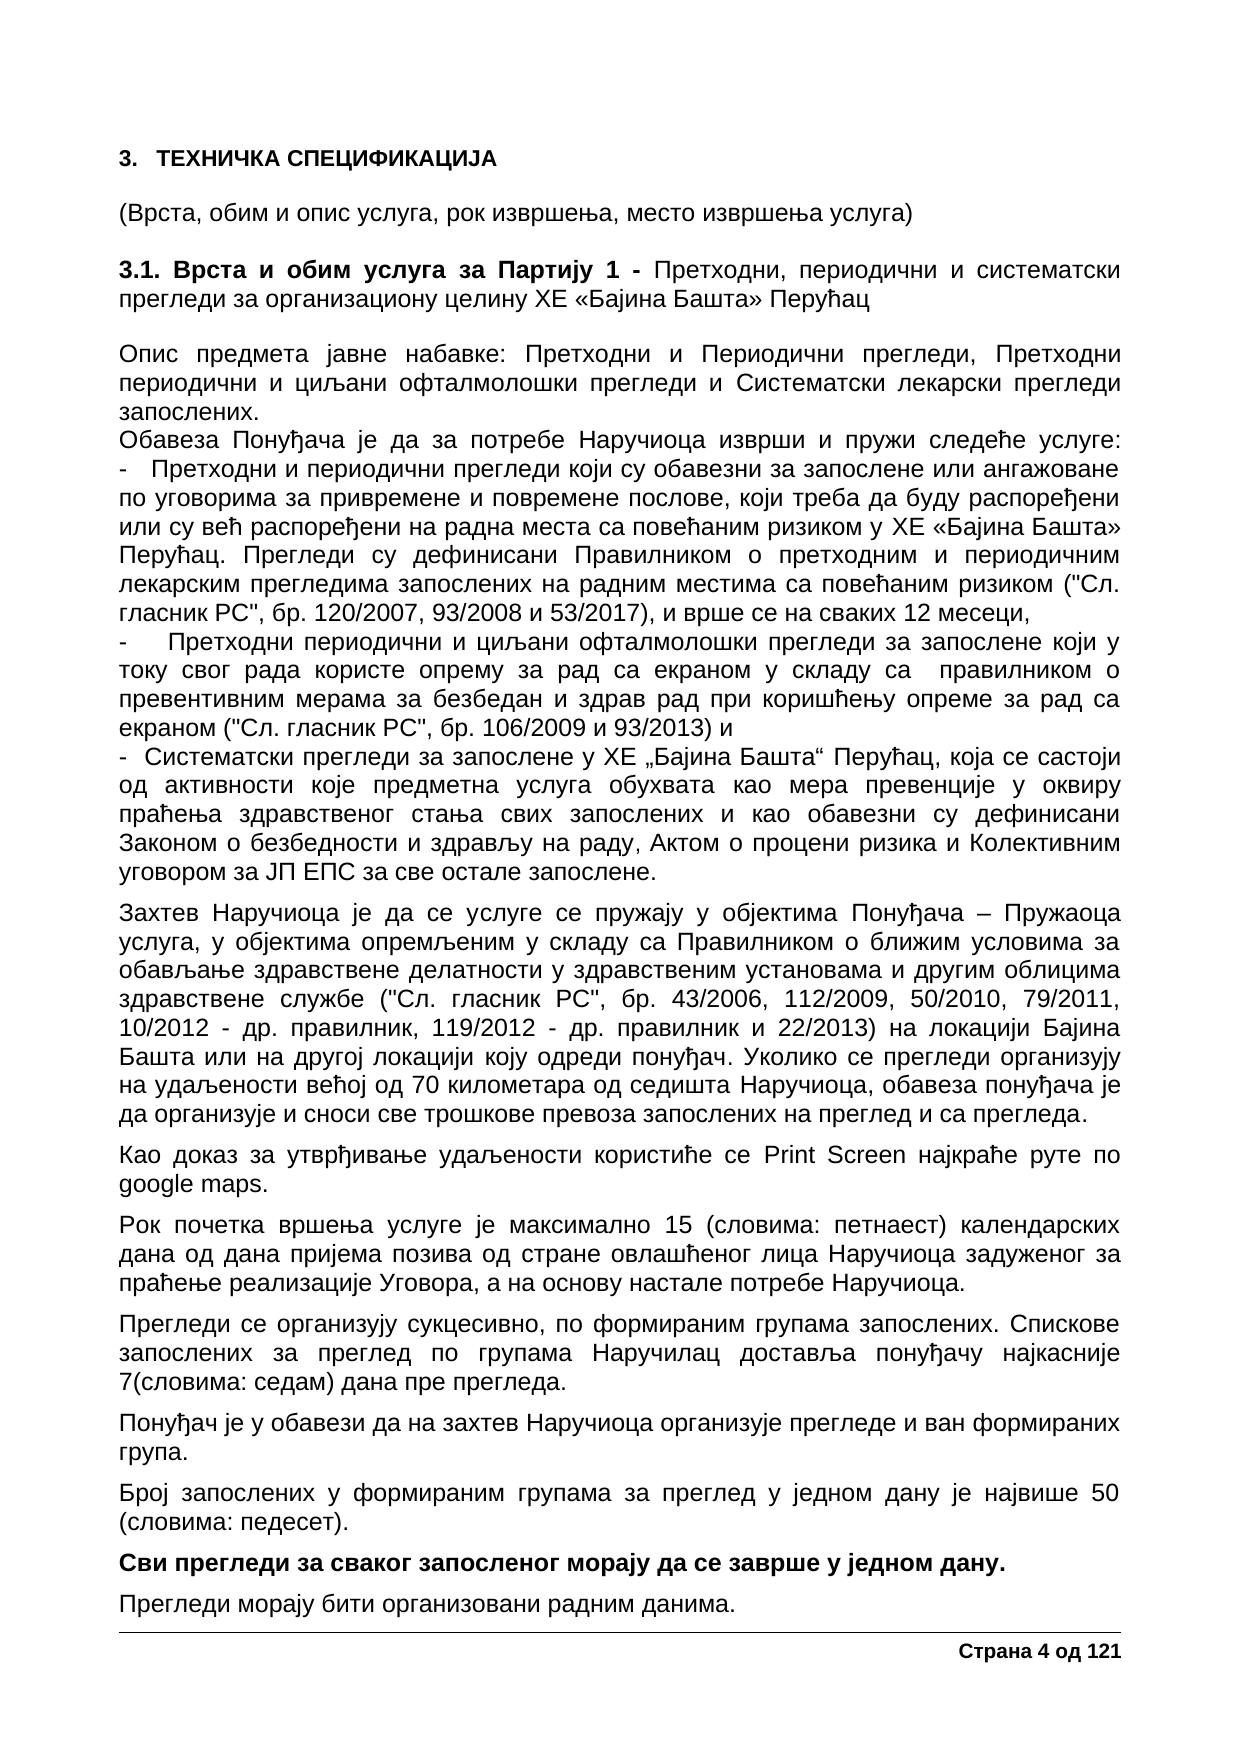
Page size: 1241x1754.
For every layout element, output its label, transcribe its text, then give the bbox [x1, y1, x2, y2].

text Прегледи морају бити организовани радним данима. [119, 1589, 1121, 1618]
text Као доказ за утврђивање удаљености користиће се Print Screen најкраће руте по google maps. [119, 1140, 1121, 1198]
text - Систематски прегледи за запослене у ХЕ „Бајина Башта“ Перућац, која се састоји од активности које предметна услуга обухвата као мера превенције у оквиру праћења здравственог стања свих запослених и као обавезни су дефинисани Законом о безбедности и здрављу на раду, Актом о процени ризика и Колективним уговором за ЈП ЕПС за све остале запослене. [119, 742, 1121, 885]
text Опис предмета јавне набавке: Претходни и Периодични прегледи, Претходни периодични и циљани офталмолошки прегледи и Систематски лекарски прегледи запослених. [119, 339, 1121, 425]
text Обавеза Понуђача је да за потребе Наручиоца изврши и пружи следеће услуге: - Претходни и периодични прегледи који су обавезни за запослене или ангажоване по уговорима за привремене и повремене послове, који треба да буду распоређени или су већ распоређени на радна места са повећаним ризиком у ХЕ «Бајина Башта» Перућац. Прегледи су дефинисани Правилником о претходним и периодичним лекарским прегледима запослених на радним местима са повећаним ризиком ("Сл. гласник РС", бр. 120/2007, 93/2008 и 53/2017), и врше се на сваких 12 месеци, [119, 425, 1121, 627]
text Рок почетка вршења услуге је максимално 15 (словима: петнаест) календарских дана од дана пријема позива од стране овлашћеног лица Наручиоца задуженог за праћење реализације Уговора, а на основу настале потребе Наручиоца. [119, 1210, 1121, 1297]
text (Врста, обим и опис услуга, рок извршења, место извршења услуга) [119, 198, 1121, 227]
list ТЕХНИЧКА СПЕЦИФИКАЦИЈА [119, 145, 1121, 171]
text - Претходни периодични и циљани офталмолошки прегледи за запослене који у току свог рада користе опрему за рад са екраном у складу са правилником о превентивним мерама за безбедан и здрав рад при коришћењу опреме за рад са екраном ("Сл. гласник РС", бр. 106/2009 и 93/2013) и [119, 627, 1121, 742]
text Захтев Наручиоца је да се услуге се пружају у објектима Понуђача – Пружаоца услуга, у објектима опремљеним у складу са Правилником о ближим условима за обављање здравствене делатности у здравственим установама и другим облицима здравствене службе ("Сл. гласник РС", бр. 43/2006, 112/2009, 50/2010, 79/2011, 10/2012 - др. правилник, 119/2012 - др. правилник и 22/2013) на локацији Бајина Башта или на другој локацији коју одреди понуђач. Уколико се прегледи организују на удаљености већој од 70 километара од седишта Наручиоца, обавеза понуђача је да организује и сноси све трошкове превоза запослених на преглед и са прегледа. [119, 898, 1121, 1128]
text 3.1. Врста и обим услуга за Партију 1 - Претходни, периодични и систематски прегледи за организациону целину ХЕ «Бајина Башта» Перућац [119, 255, 1121, 313]
text Сви прегледи за сваког запосленог морају да се заврше у једном дану. [119, 1548, 1121, 1577]
text Број запослених у формираним групама за преглед у једном дану је највише 50 (словима: педесет). [119, 1478, 1121, 1535]
text Понуђач је у обавези да на захтев Наручиоца организује прегледе и ван формираних група. [119, 1408, 1121, 1465]
text Прегледи се организују сукцесивно, по формираним групама запослених. Спискове запослених за преглед по групама Наручилац доставља понуђачу најкасније 7(словима: седам) дана пре прегледа. [119, 1309, 1121, 1395]
